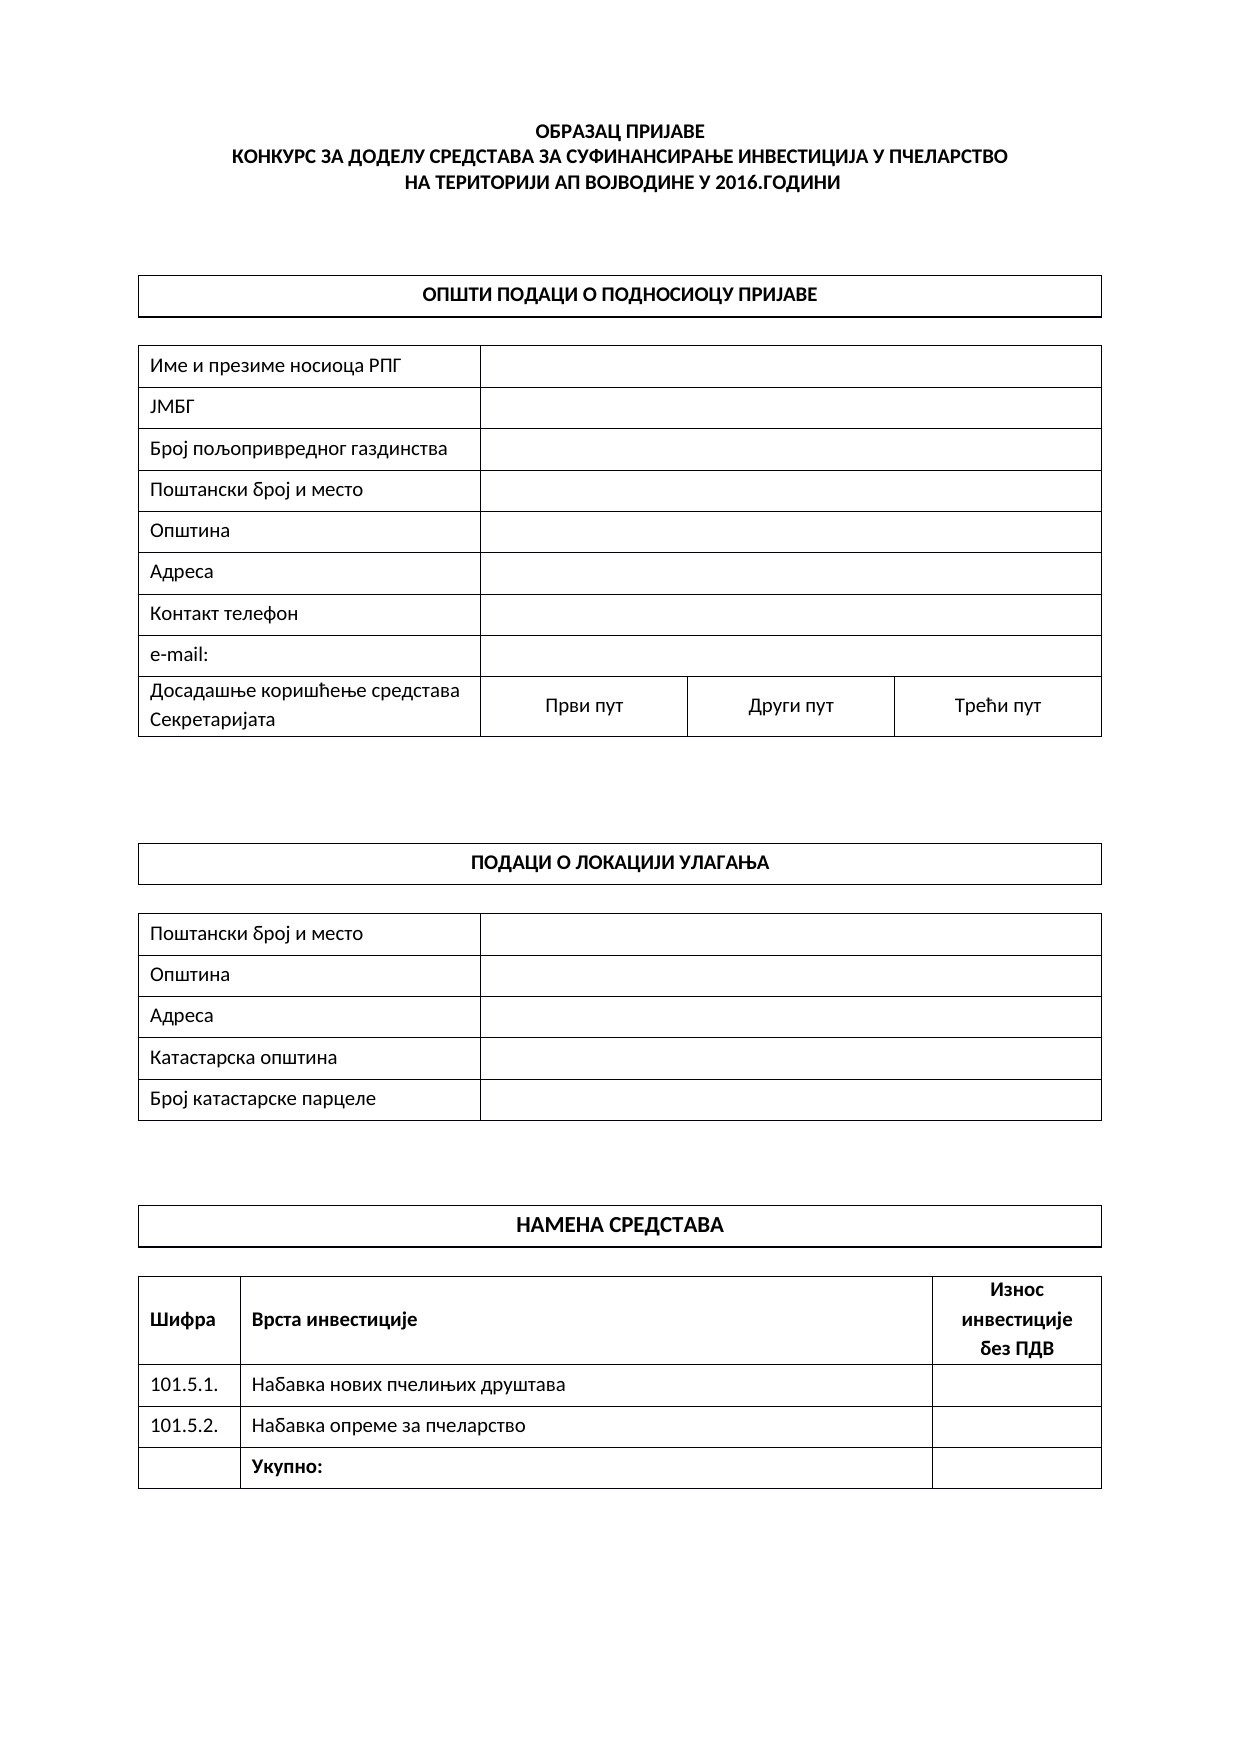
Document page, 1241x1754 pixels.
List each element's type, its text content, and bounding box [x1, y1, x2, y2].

table_header НАМЕНА СРЕДСТАВА [139, 1206, 1101, 1246]
table_cell Број пољопривредног газдинства [139, 429, 480, 469]
table_cell 101.5.1. [139, 1365, 240, 1406]
table_cell [481, 429, 1101, 469]
text ОБРАЗАЦ ПРИЈАВЕ [150, 118, 1090, 143]
table_cell [481, 388, 1101, 428]
text НА ТЕРИТОРИЈИ АП ВОЈВОДИНЕ У 2016.ГОДИНИ [150, 169, 1090, 194]
table_cell [933, 1407, 1101, 1447]
table_cell [481, 595, 1101, 635]
text КОНКУРС ЗА ДОДЕЛУ СРЕДСТАВА ЗА СУФИНАНСИРАЊЕ ИНВЕСТИЦИЈА У ПЧЕЛАРСТВО [150, 143, 1090, 169]
table_cell Катастарска општина [139, 1038, 480, 1079]
table_cell [481, 956, 1101, 996]
table_cell Поштански број и место [139, 471, 480, 511]
table_header Поштански број и место [139, 914, 480, 954]
table_cell [481, 471, 1101, 511]
table_header Шифра [139, 1277, 240, 1364]
table_cell Набавка опреме за пчеларство [241, 1407, 932, 1447]
table_header ОПШТИ ПОДАЦИ О ПОДНОСИОЦУ ПРИЈАВЕ [139, 276, 1101, 316]
table_cell Број катастарске парцеле [139, 1080, 480, 1120]
table_cell Први пут [481, 677, 687, 736]
table_cell Адреса [139, 553, 480, 593]
table_header [481, 346, 1101, 387]
table_cell Адреса [139, 997, 480, 1037]
table_cell [481, 636, 1101, 676]
table_cell ЈМБГ [139, 388, 480, 428]
table_cell Набавка нових пчелињих друштава [241, 1365, 932, 1406]
table_cell [933, 1448, 1101, 1488]
table_cell [139, 1448, 240, 1488]
table_cell [481, 1038, 1101, 1079]
table_cell e-mail: [139, 636, 480, 676]
table_cell Трећи пут [895, 677, 1101, 736]
table_cell [481, 1080, 1101, 1120]
table_cell 101.5.2. [139, 1407, 240, 1447]
table_cell [481, 997, 1101, 1037]
table_header Износ инвестиције без ПДВ [933, 1277, 1101, 1364]
table_cell Општина [139, 512, 480, 552]
table_cell [933, 1365, 1101, 1406]
table_header [481, 914, 1101, 954]
table_cell Контакт телефон [139, 595, 480, 635]
table_cell Други пут [688, 677, 894, 736]
table_header Врста инвестиције [241, 1277, 932, 1364]
table_cell Досадашње коришћење средстава Секретаријата [139, 677, 480, 736]
table_cell [481, 512, 1101, 552]
table_cell [481, 553, 1101, 593]
table_header Име и презиме носиоца РПГ [139, 346, 480, 387]
table_cell Општина [139, 956, 480, 996]
table_header ПОДАЦИ О ЛОКАЦИЈИ УЛАГАЊА [139, 844, 1101, 884]
table_cell Укупно: [241, 1448, 932, 1488]
